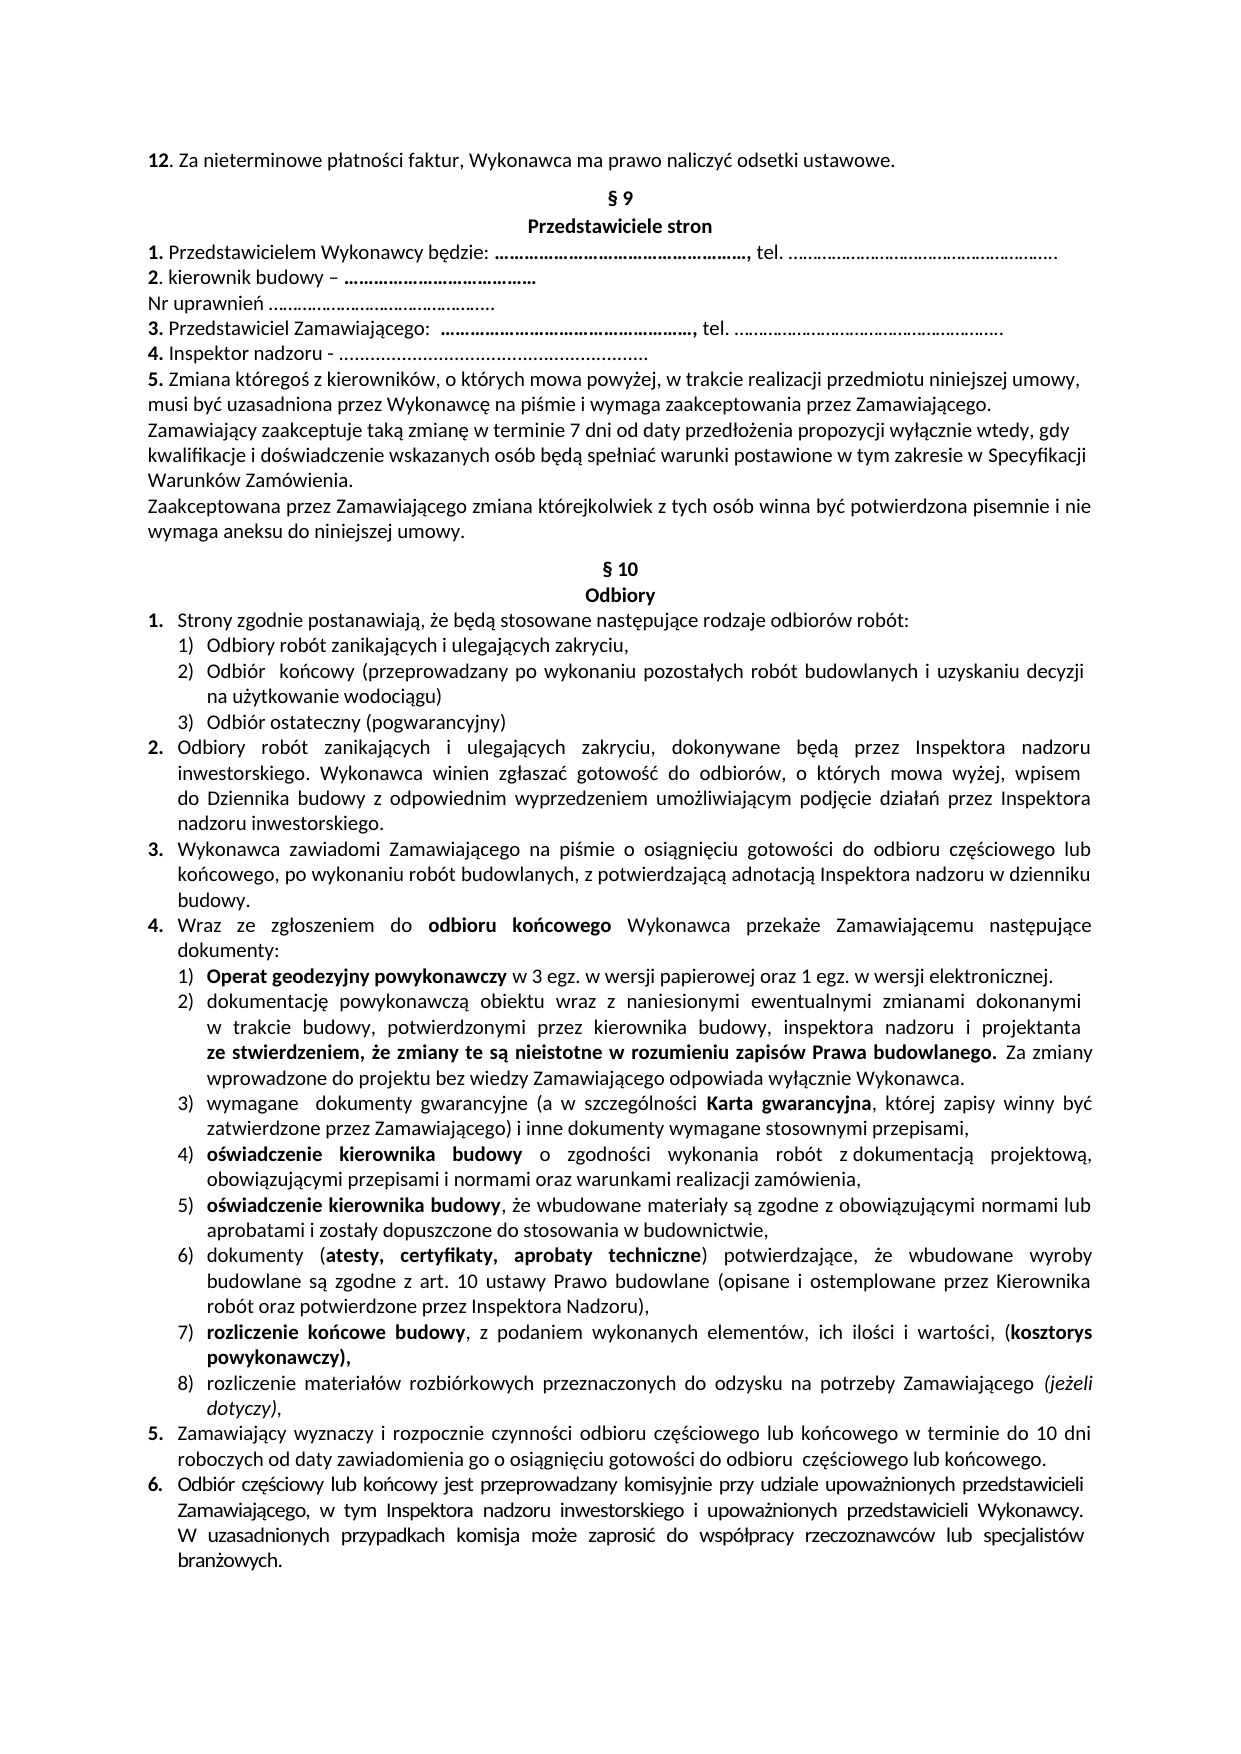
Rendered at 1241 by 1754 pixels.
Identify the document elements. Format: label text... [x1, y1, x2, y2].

list Odbiór końcowy (przeprowadzany po wykonaniu pozostałych robót budowlanych i uzyskaniu decyzji na użytkowanie wodociągu) [177, 658, 1093, 709]
list Wraz ze zgłoszeniem do odbioru końcowego Wykonawca przekaże Zamawiającemu następujące dokumenty: [148, 912, 1093, 963]
text Zaakceptowana przez Zamawiającego zmiana którejkolwiek z tych osób winna być potwierdzona pisemnie i nie wymaga aneksu do niniejszej umowy. [148, 493, 1093, 544]
text Przedstawiciele stron [148, 211, 1093, 239]
list rozliczenie materiałów rozbiórkowych przeznaczonych do odzysku na potrzeby Zamawiającego (jeżeli dotyczy), [177, 1370, 1093, 1421]
list Odbiór częściowy lub końcowy jest przeprowadzany komisyjnie przy udziale upoważnionych przedstawicieli Zamawiającego, w tym Inspektora nadzoru inwestorskiego i upoważnionych przedstawicieli Wykonawcy. W uzasadnionych przypadkach komisja może zaprosić do współpracy rzeczoznawców lub specjalistów branżowych. [148, 1471, 1085, 1573]
list Wykonawca zawiadomi Zamawiającego na piśmie o osiągnięciu gotowości do odbioru częściowego lub końcowego, po wykonaniu robót budowlanych, z potwierdzającą adnotacją Inspektora nadzoru w dzienniku budowy. [148, 836, 1093, 912]
list dokumentację powykonawczą obiektu wraz z naniesionymi ewentualnymi zmianami dokonanymi w trakcie budowy, potwierdzonymi przez kierownika budowy, inspektora nadzoru i projektanta ze stwierdzeniem, że zmiany te są nieistotne w rozumieniu zapisów Prawa budowlanego. Za zmiany wprowadzone do projektu bez wiedzy Zamawiającego odpowiada wyłącznie Wykonawca. [177, 988, 1093, 1090]
list Odbiory robót zanikających i ulegających zakryciu, [177, 633, 1093, 658]
text 5. Zmiana któregoś z kierowników, o których mowa powyżej, w trakcie realizacji przedmiotu niniejszej umowy, musi być uzasadniona przez Wykonawcę na piśmie i wymaga zaakceptowania przez Zamawiającego. Zamawiający zaakceptuje taką zmianę w terminie 7 dni od daty przedłożenia propozycji wyłącznie wtedy, gdy kwalifikacje i doświadczenie wskazanych osób będą spełniać warunki postawione w tym zakresie w Specyfikacji Warunków Zamówienia. [148, 366, 1093, 493]
list oświadczenie kierownika budowy o zgodności wykonania robót z dokumentacją projektową, obowiązującymi przepisami i normami oraz warunkami realizacji zamówienia, [177, 1141, 1093, 1192]
list dokumenty (atesty, certyfikaty, aprobaty techniczne) potwierdzające, że wbudowane wyroby budowlane są zgodne z art. 10 ustawy Prawo budowlane (opisane i ostemplowane przez Kierownika robót oraz potwierdzone przez Inspektora Nadzoru), [177, 1243, 1093, 1319]
list Odbiory robót zanikających i ulegających zakryciu, dokonywane będą przez Inspektora nadzoru inwestorskiego. Wykonawca winien zgłaszać gotowość do odbiorów, o których mowa wyżej, wpisem do Dziennika budowy z odpowiednim wyprzedzeniem umożliwiającym podjęcie działań przez Inspektora nadzoru inwestorskiego. [148, 734, 1093, 836]
list Operat geodezyjny powykonawczy w 3 egz. w wersji papierowej oraz 1 egz. w wersji elektronicznej. [177, 963, 1093, 988]
text § 10 [148, 556, 1093, 582]
list Zamawiający wyznaczy i rozpocznie czynności odbioru częściowego lub końcowego w terminie do 10 dni roboczych od daty zawiadomienia go o osiągnięciu gotowości do odbioru częściowego lub końcowego. [148, 1421, 1093, 1471]
list Odbiór ostateczny (pogwarancyjny) [177, 709, 1093, 734]
text § 9 [148, 186, 1093, 211]
text 4. Inspektor nadzoru - ........................................................... [148, 341, 1093, 366]
text 2. kierownik budowy – ………………………………… [148, 264, 1093, 290]
text Nr uprawnień ……………………………………….. [148, 290, 1093, 315]
text 3. Przedstawiciel Zamawiającego: ……………………………………………, tel. ……………………………………………….. [148, 315, 1093, 341]
list oświadczenie kierownika budowy, że wbudowane materiały są zgodne z obowiązującymi normami lub aprobatami i zostały dopuszczone do stosowania w budownictwie, [177, 1192, 1093, 1243]
list 12. Za nieterminowe płatności faktur, Wykonawca ma prawo naliczyć odsetki ustawowe. [148, 148, 1093, 173]
list wymagane dokumenty gwarancyjne (a w szczególności Karta gwarancyjna, której zapisy winny być zatwierdzone przez Zamawiającego) i inne dokumenty wymagane stosownymi przepisami, [177, 1090, 1093, 1141]
text 1. Przedstawicielem Wykonawcy będzie: ……………………………………………, tel. ……………………………………………….. [148, 239, 1093, 264]
list Strony zgodnie postanawiają, że będą stosowane następujące rodzaje odbiorów robót: [148, 607, 1093, 633]
text Odbiory [148, 582, 1093, 607]
list rozliczenie końcowe budowy, z podaniem wykonanych elementów, ich ilości i wartości, (kosztorys powykonawczy), [177, 1319, 1093, 1370]
